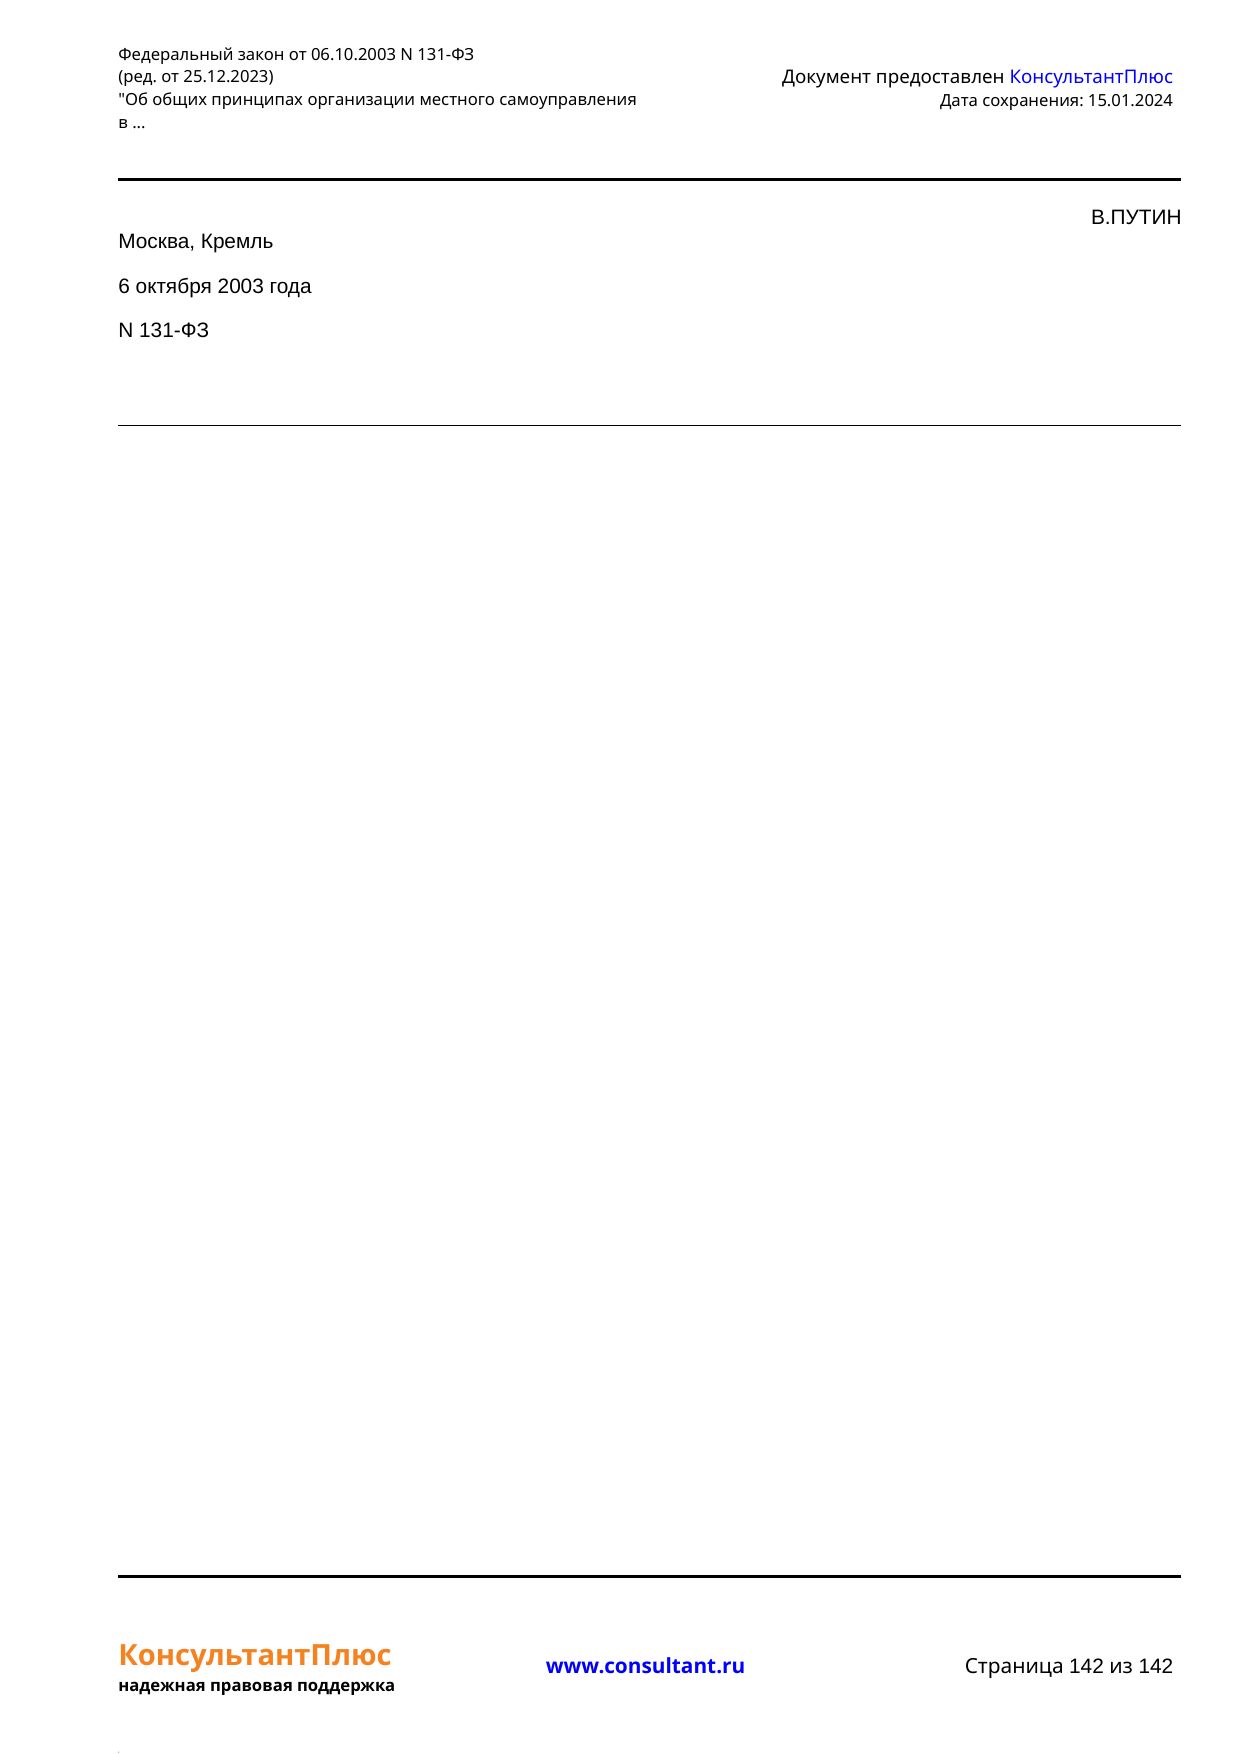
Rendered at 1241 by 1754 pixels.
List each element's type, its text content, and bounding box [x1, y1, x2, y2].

text Москва, Кремль [118, 229, 1181, 253]
text N 131-ФЗ [118, 318, 1181, 342]
text 6 октября 2003 года [118, 273, 1181, 297]
text В.ПУТИН [118, 205, 1181, 229]
